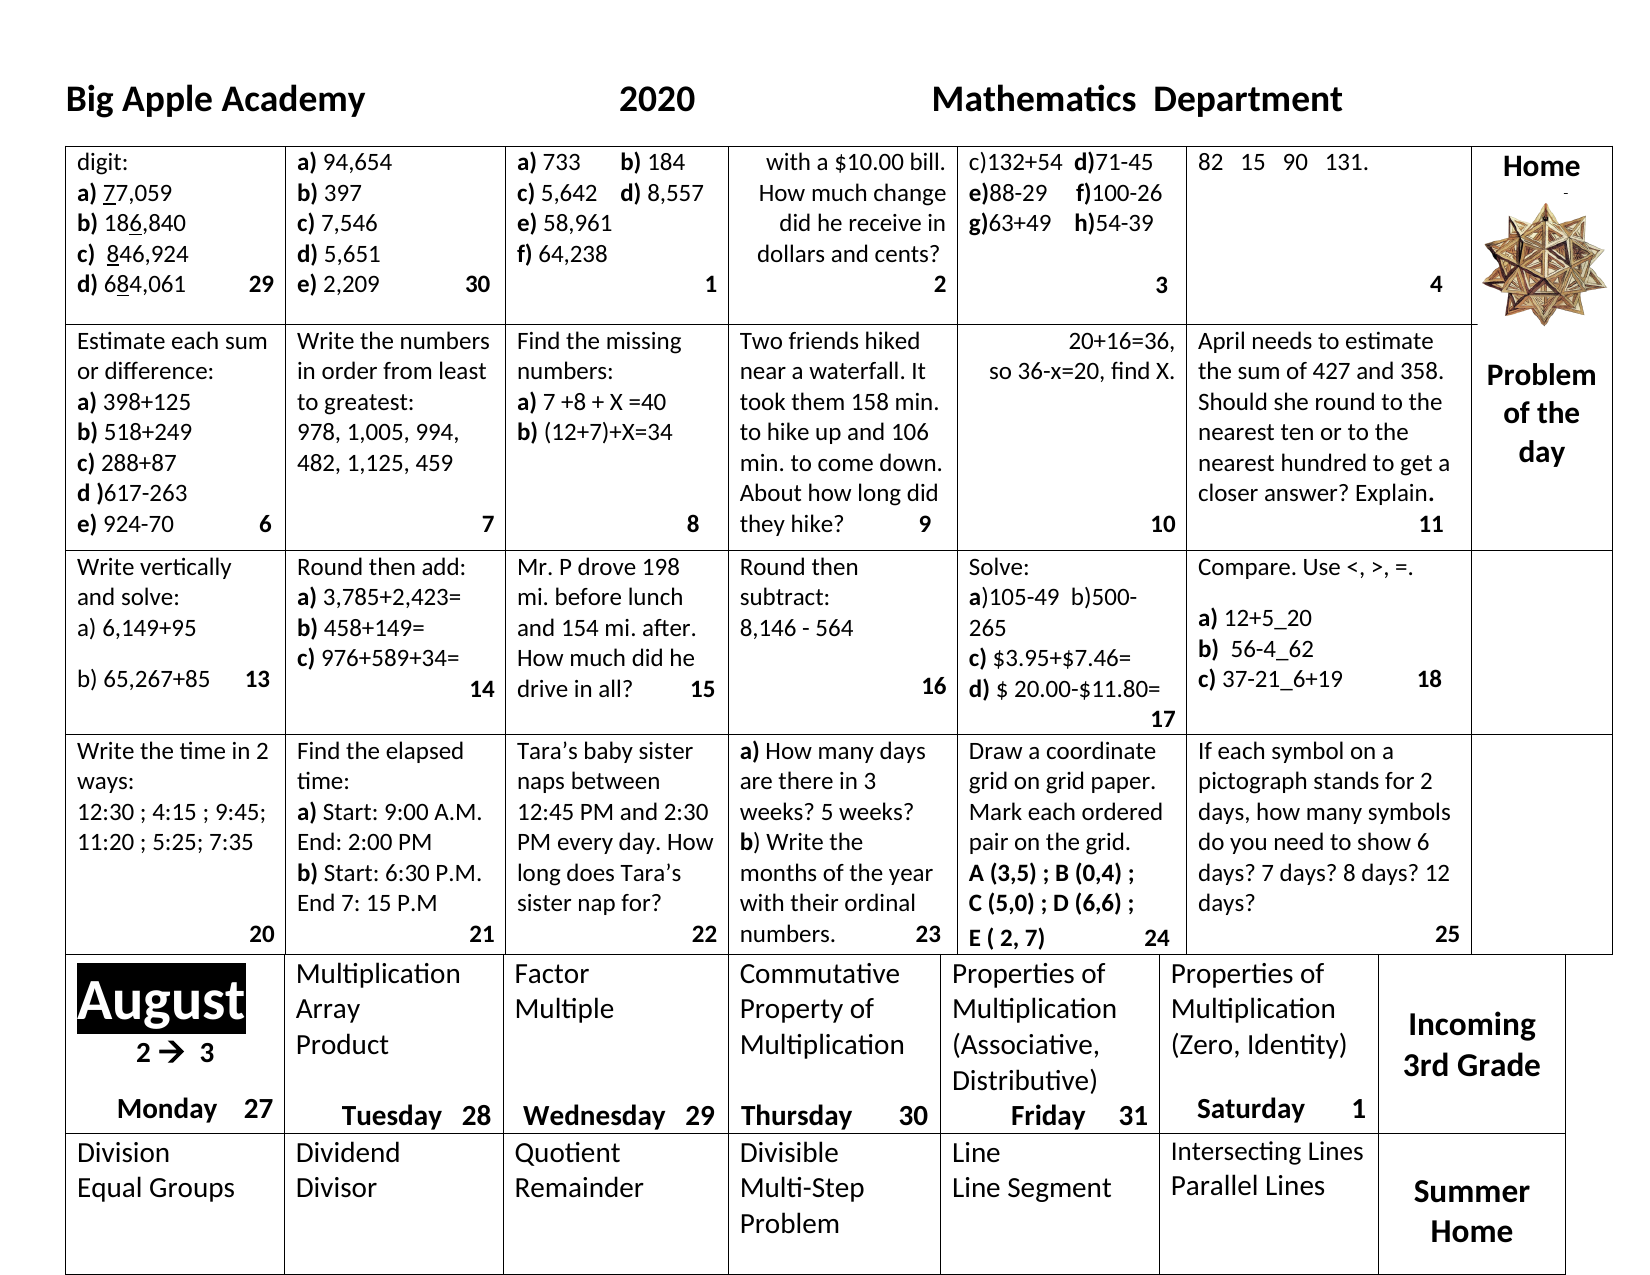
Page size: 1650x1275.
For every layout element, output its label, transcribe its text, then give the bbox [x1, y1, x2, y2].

table_cell Tara’s baby sister naps between 12:45 PM and 2:30 PM every day. How long does Tara’s sister nap for? 22 [506, 735, 728, 954]
table_cell Summer Home Work [1472, 147, 1612, 324]
table_cell Estimate each sum or difference: a) 398+125 b) 518+249 c) 288+87 d )617-263 e) 924-70 6 [66, 325, 285, 550]
table_cell Incoming 3rd Grade [1379, 955, 1565, 1133]
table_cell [729, 147, 957, 324]
table_cell Draw a coordinate grid on grid paper. Mark each ordered pair on the grid. A (3,5) ; B (0,4) ; C (5,0) ; D (6,6) ; E ( 2, 7) 24 [958, 735, 1186, 954]
table_cell [1472, 735, 1612, 954]
table_cell Dividend Divisor 4 [285, 1134, 503, 1274]
table_cell Round then subtract: 8,146 - 564 16 [729, 551, 957, 734]
table_cell Find the elapsed time: a) Start: 9:00 A.M. End: 2:00 PM b) Start: 6:30 P.M. End 7: 15 P.M 21 [286, 735, 505, 954]
table_cell August 2 3 Monday 27 [66, 955, 284, 1133]
table_cell Factor Multiple Wednesday 29 [504, 955, 728, 1133]
table_cell 20+16=36, so 36-x=20, find X. 10 [958, 325, 1186, 550]
table_cell [1472, 551, 1612, 734]
table_cell Two friends hiked near a waterfall. It took them 158 min. to hike up and 106 min. to come down. About how long did they hike? 9 [729, 325, 957, 550]
picture [1477, 194, 1612, 334]
table_cell Properties of Multiplication (Associative, Distributive) Friday 31 [941, 955, 1159, 1133]
table_cell Write the numbers in order from least to greatest: 978, 1,005, 994, 482, 1,125, 459 7 [286, 325, 505, 550]
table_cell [504, 1134, 728, 1274]
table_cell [1160, 1134, 1378, 1274]
table_cell Multiplication Array Product Tuesday 28 [285, 955, 503, 1133]
table_cell Find the missing numbers: a) 7 +8 + X =40 b) (12+7)+X=34 8 [506, 325, 728, 550]
table_cell April needs to estimate the sum of 427 and 358. Should she round to the nearest ten or to the nearest hundred to get a closer answer? Explain. 11 [1187, 325, 1471, 550]
table_cell Solve: a)105-49 b)500-265 c) $3.95+$7.46= d) $ 20.00-$11.80= 17 [958, 551, 1186, 734]
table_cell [66, 147, 285, 324]
table_cell Mr. P drove 198 mi. before lunch and 154 mi. after. How much did he drive in all? 15 [506, 551, 728, 734]
table_cell Line Line Segment 7 [941, 1134, 1159, 1274]
table_cell Summer Home Work [1379, 1134, 1565, 1274]
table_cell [286, 147, 505, 324]
table_cell Compare. Use <, >, =. a) 12+5_20 b) 56-4_62 c) 37-21_6+19 18 [1187, 551, 1471, 734]
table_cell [1187, 147, 1471, 324]
table_cell Round then add: a) 3,785+2,423= b) 458+149= c) 976+589+34= 14 [286, 551, 505, 734]
table_cell If each symbol on a pictograph stands for 2 days, how many symbols do you need to show 6 days? 7 days? 8 days? 12 days? 25 [1187, 735, 1471, 954]
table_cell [506, 147, 728, 324]
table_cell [729, 1134, 940, 1274]
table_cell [958, 147, 1186, 324]
table_cell Problem of the day [1472, 325, 1612, 550]
table_cell a) How many days are there in 3 weeks? 5 weeks? b) Write the months of the year with their ordinal numbers. 23 [729, 735, 957, 954]
table_cell Write the time in 2 ways: 12:30 ; 4:15 ; 9:45; 11:20 ; 5:25; 7:35 20 [66, 735, 285, 954]
table_cell Commutative Property of Multiplication Thursday 30 [729, 955, 940, 1133]
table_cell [66, 1134, 284, 1274]
table_cell Write vertically and solve: a) 6,149+95 b) 65,267+85 13 [66, 551, 285, 734]
table_cell Properties of Multiplication (Zero, Identity) Saturday 1 [1160, 955, 1378, 1133]
